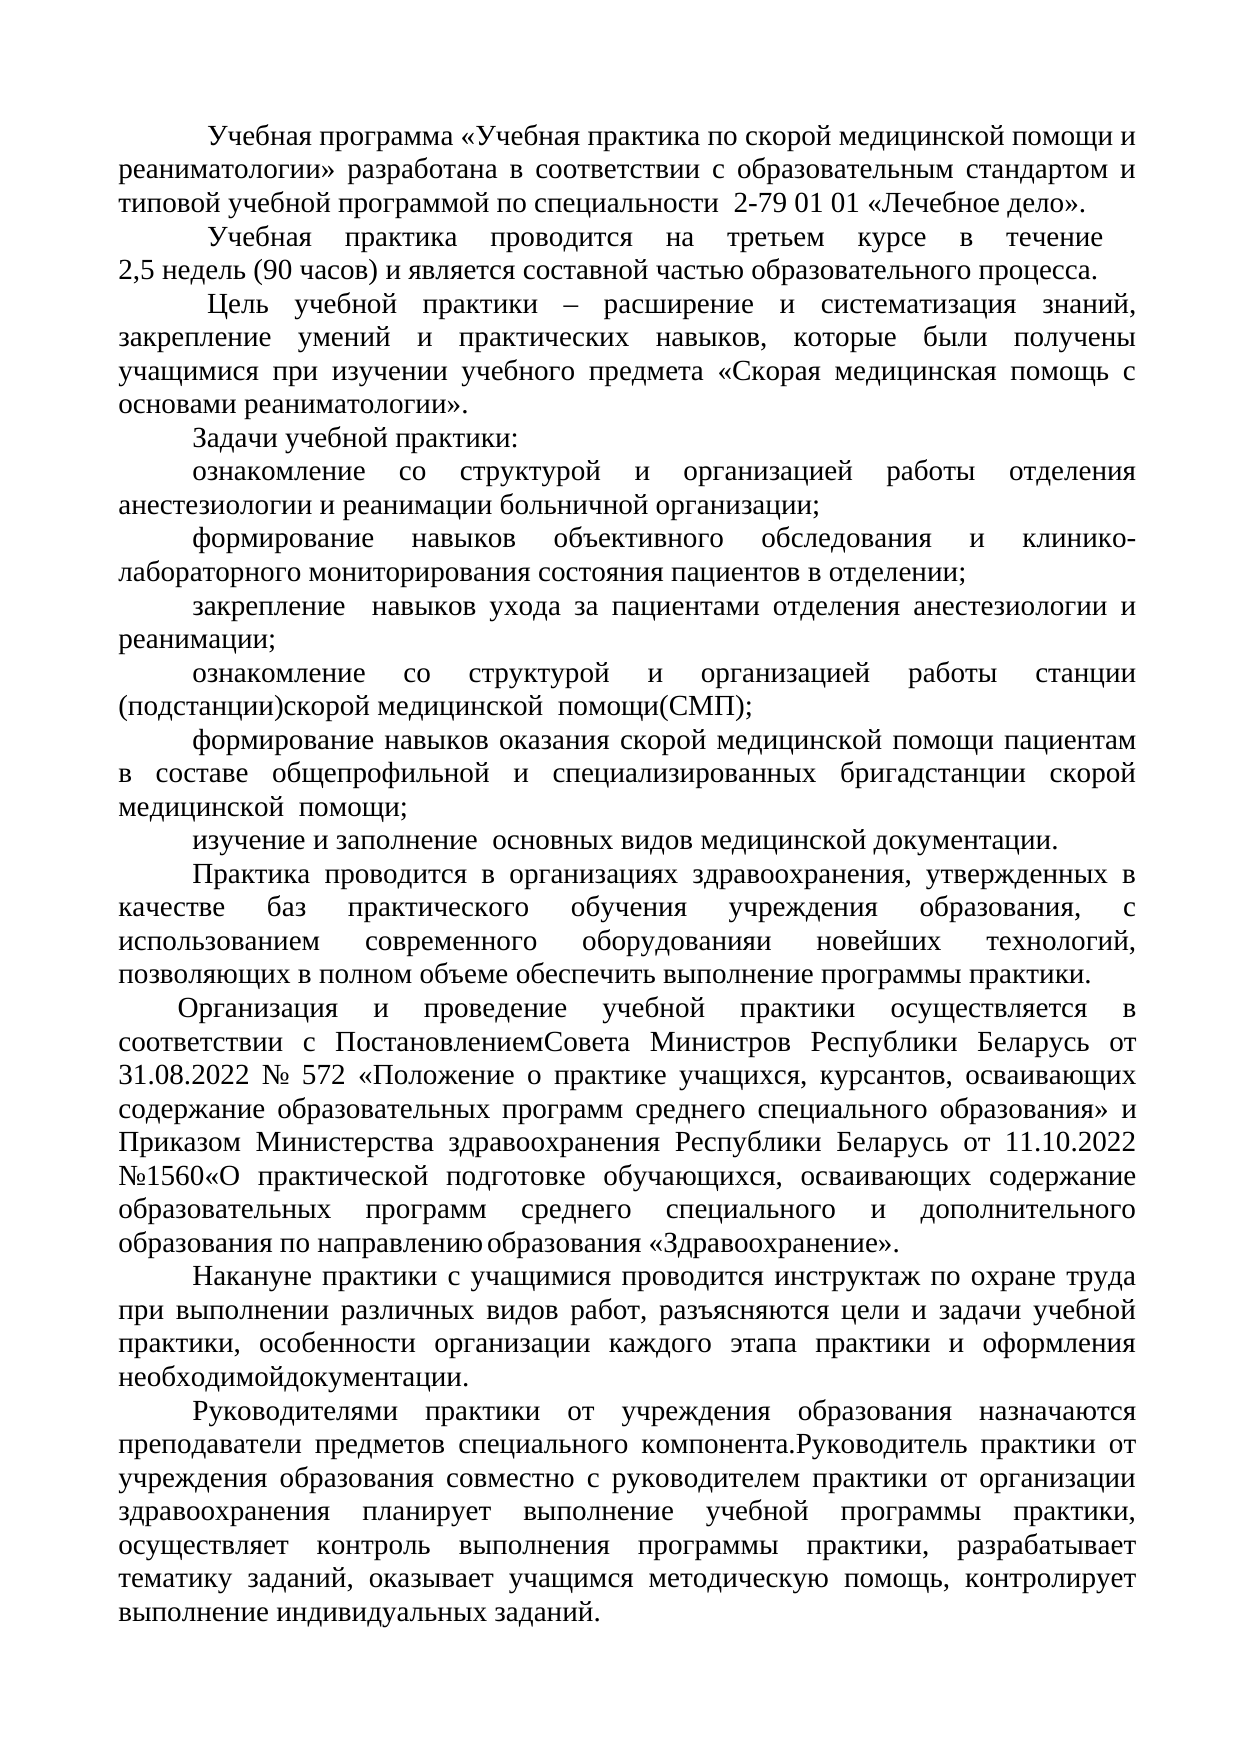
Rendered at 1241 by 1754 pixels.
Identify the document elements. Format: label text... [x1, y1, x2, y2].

text Цель учебной практики – расширение и систематизация знаний, закрепление умений и практических навыков, которые были получены учащимися при изучении учебного предмета «Скорая медицинская помощь с основами реаниматологии». [118, 286, 1137, 420]
text Организация и проведение учебной практики осуществляется в соответствии с ПостановлениемСовета Министров Республики Беларусь от 31.08.2022 № 572 «Положение о практике учащихся, курсантов, осваивающих содержание образовательных программ среднего специального образования» и Приказом Министерства здравоохранения Республики Беларусь от 11.10.2022 №1560«О практической подготовке обучающихся, осваивающих содержание образовательных программ среднего специального и дополнительного образования по направлению образования «Здравоохранение». [118, 990, 1137, 1258]
text ознакомление со структурой и организацией работы станции (подстанции)скорой медицинской помощи(СМП); [118, 655, 1137, 722]
text Практика проводится в организациях здравоохранения, утвержденных в качестве баз практического обучения учреждения образования, с использованием современного оборудованияи новейших технологий, позволяющих в полном объеме обеспечить выполнение программы практики. [118, 856, 1137, 990]
text Учебная программа «Учебная практика по скорой медицинской помощи и реаниматологии» разработана в соответствии с образовательным стандартом и типовой учебной программой по специальности 2-79 01 01 «Лечебное дело». [118, 118, 1137, 219]
text ознакомление со структурой и организацией работы отделения анестезиологии и реанимации больничной организации; [118, 453, 1137, 521]
text изучение и заполнение основных видов медицинской документации. [118, 822, 1137, 856]
text Задачи учебной практики: [118, 420, 1137, 453]
text закрепление навыков ухода за пациентами отделения анестезиологии и реанимации; [118, 588, 1137, 655]
text формирование навыков объективного обследования и клинико-лабораторного мониторирования состояния пациентов в отделении; [118, 521, 1137, 588]
text Учебная практика проводится на третьем курсе в течение 2,5 недель (90 часов) и является составной частью образовательного процесса. [118, 219, 1137, 286]
text формирование навыков оказания скорой медицинской помощи пациентам в составе общепрофильной и специализированных бригадстанции скорой медицинской помощи; [118, 722, 1137, 822]
text Накануне практики с учащимися проводится инструктаж по охране труда при выполнении различных видов работ, разъясняются цели и задачи учебной практики, особенности организации каждого этапа практики и оформления необходимойдокументации. [118, 1258, 1137, 1393]
text Руководителями практики от учреждения образования назначаются преподаватели предметов специального компонента.Руководитель практики от учреждения образования совместно с руководителем практики от организации здравоохранения планирует выполнение учебной программы практики, осуществляет контроль выполнения программы практики, разрабатывает тематику заданий, оказывает учащимся методическую помощь, контролирует выполнение индивидуальных заданий. [118, 1393, 1137, 1627]
